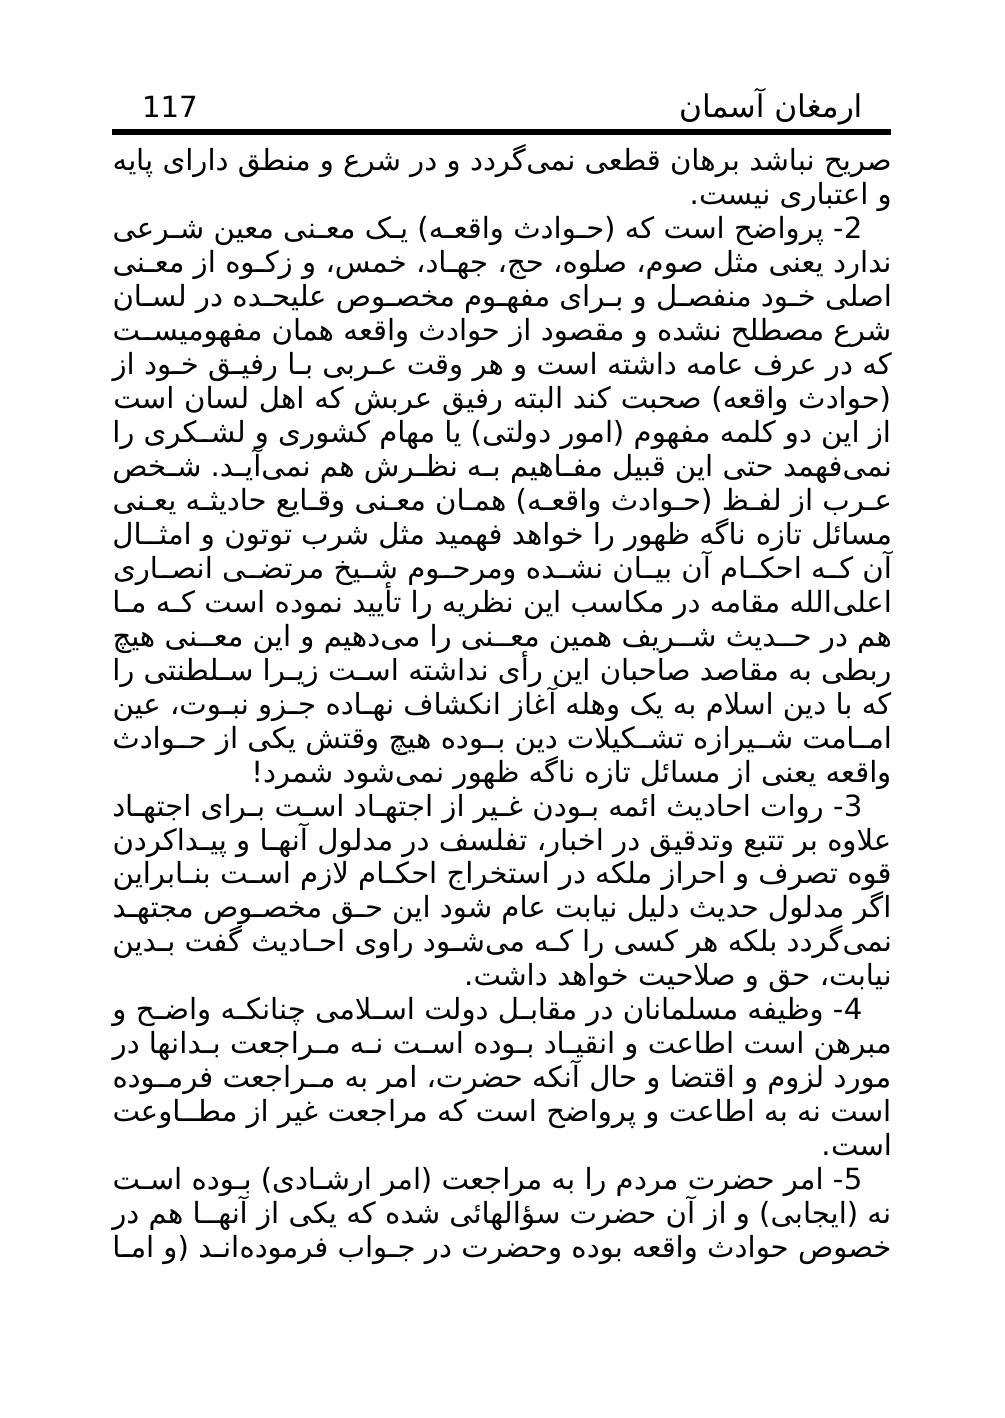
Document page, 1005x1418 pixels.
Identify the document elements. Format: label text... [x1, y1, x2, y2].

text 3- روات احادیث ائمه ‌بودن غیر از اجتهاد است برای اجتهاد علاوه بر تتبع وتدقیق در اخبار، تفلسف در مدلول آنها و پیداکردن قوه تصرف و احراز ملکه در استخراج احکام لازم است بنابراین اگر مدلول حدیث دلیل نیابت عام شود این حق مخصوص مجتهد نمی‌گردد بلکه هر کسی را که می‌شود راوی احادیث گفت بدین نیابت، حق و صلاحیت خواهد داشت. [112, 789, 892, 993]
text 4- وظیفه مسلمانان در مقابل دولت اسلامی چنانکه واضح و مبرهن است اطاعت و انقیاد بوده است نه مراجعت بدانها در مورد لزوم و اقتضا و حال آنکه حضرت، امر به مراجعت فرموده است نه به اطاعت و پرواضح است که مراجعت غیر از مطاوعت است. [112, 993, 892, 1162]
text 2- پرواضح است که (حوادث واقعه) یک معنی معین شرعی ندارد یعنی مثل صوم، صلوه، حج، جهاد، خمس، و زکوه از معنی اصلی خود منفصل و برای مفهوم مخصوص علیحده در لسان شرع مصطلح نشده و مقصود از حوادث واقعه همان مفهومیست که در عرف عامه داشته است و هر وقت عربی با رفیق خود از (حوادث واقعه) صحبت کند البته رفیق عربش که اهل لسان است از این دو کلمه مفهوم (امور دولتی) یا مهام کشوری و لشکری را نمی‌فهمد حتی این قبیل مفاهیم به نظرش هم نمی‌آید. شخص عرب از لفظ (حوادث واقعه) همان معنی وقایع حادیثه یعنی مسائل تازه‌ ناگه ظهور را خواهد فهمید مثل شرب توتون و امثال آن که احکام آن بیان نشده ومرحوم شیخ مرتضی انصاری اعلی‌الله مقامه در مکاسب این نظریه را تأیید نموده است که ما هم در حدیث شریف همین معنی را می‌دهیم و این معنی هیچ ربطی به مقاصد صاحبان این رأی نداشته است زیرا سلطنتی را که با دین اسلام به یک وهله آغاز انکشاف نهاده جزو نبوت، عین امامت شیرازه تشکیلات دین بوده هیچ وقتش یکی از حوادث واقعه یعنی از مسائل تازه ناگه ظهور نمی‌شود شمرد! [112, 212, 892, 789]
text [112, 1162, 892, 1264]
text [112, 144, 892, 212]
